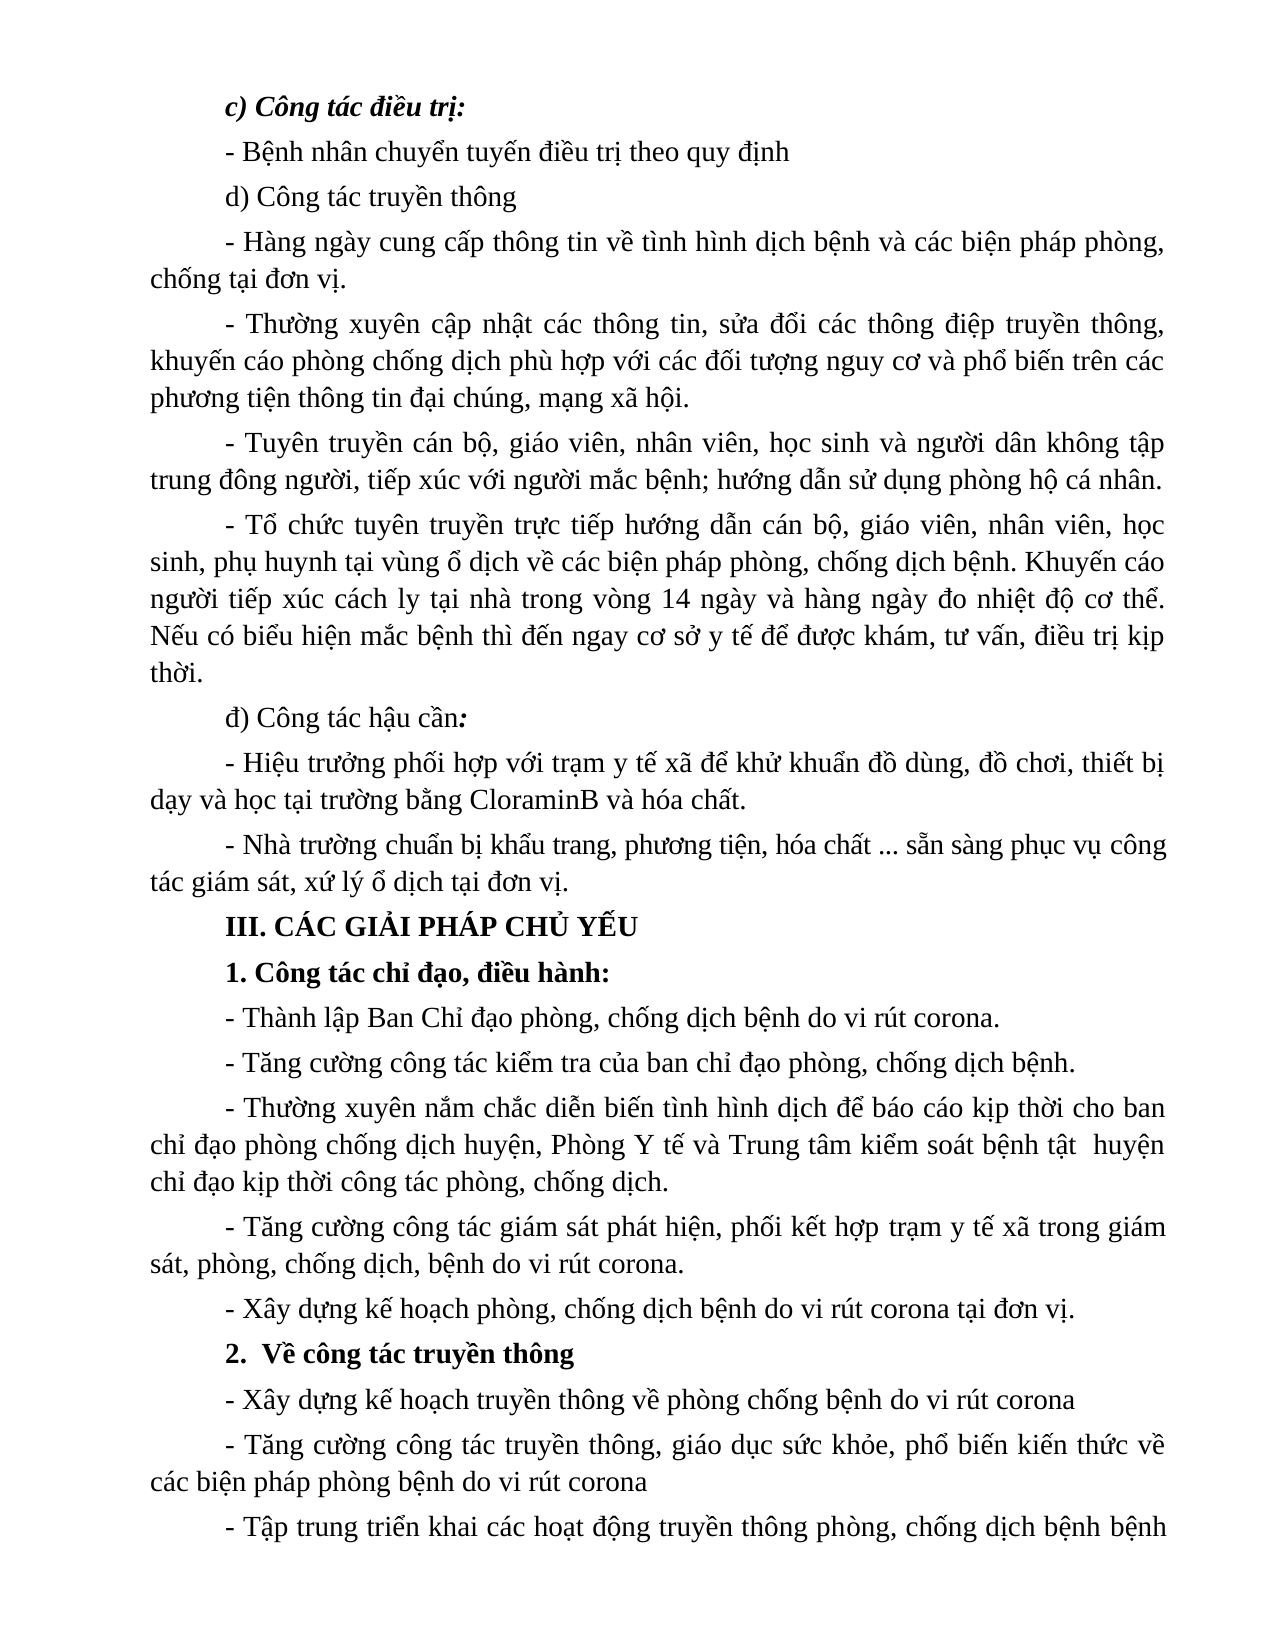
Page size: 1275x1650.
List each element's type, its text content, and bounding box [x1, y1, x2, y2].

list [150, 1509, 1167, 1543]
text - Xây dựng kế hoạch truyền thông về phòng chống bệnh do vi rút corona [150, 1382, 1167, 1415]
text - Tuyên truyền cán bộ, giáo viên, nhân viên, học sinh và người dân không tập trung đông người, tiếp xúc với người mắc bệnh; hướng dẫn sử dụng phòng hộ cá nhân. [150, 425, 1167, 496]
text - Nhà trường chuẩn bị khẩu trang, phương tiện, hóa chất ... sẵn sàng phục vụ công tác giám sát, xứ lý ổ dịch tại đơn vị. [150, 827, 1167, 898]
text - Bệnh nhân chuyển tuyến điều trị theo quy định [150, 134, 1167, 167]
text c) Công tác điều trị: [150, 89, 1167, 122]
text 2. Về công tác truyền thông [150, 1337, 1167, 1370]
list - Tăng cường công tác truyền thông, giáo dục sức khỏe, phổ biến kiến thức về các biện pháp phòng bệnh do vi rút corona [150, 1427, 1167, 1497]
text - Hiệu trưởng phối hợp với trạm y tế xã để khử khuẩn đồ dùng, đồ chơi, thiết bị dạy và học tại trường bằng CloraminB và hóa chất. [150, 745, 1167, 816]
text 1. Công tác chỉ đạo, điều hành: [150, 955, 1167, 988]
text - Hàng ngày cung cấp thông tin về tình hình dịch bệnh và các biện pháp phòng, chống tại đơn vị. [150, 224, 1167, 295]
text - Tăng cường công tác kiểm tra của ban chỉ đạo phòng, chống dịch bệnh. [150, 1045, 1167, 1079]
text d) Công tác truyền thông [150, 179, 1167, 213]
text - Thành lập Ban Chỉ đạo phòng, chống dịch bệnh do vi rút corona. [150, 1000, 1167, 1033]
text - Thường xuyên nắm chắc diễn biến tình hình dịch để báo cáo kịp thời cho ban chỉ đạo phòng chống dịch huyện, Phòng Y tế và Trung tâm kiểm soát bệnh tật huyện chỉ đạo kịp thời công tác phòng, chống dịch. [150, 1090, 1167, 1198]
text - Tăng cường công tác giám sát phát hiện, phối kết hợp trạm y tế xã trong giám sát, phòng, chống dịch, bệnh do vi rút corona. [150, 1209, 1167, 1280]
text - Xây dựng kế hoạch phòng, chống dịch bệnh do vi rút corona tại đơn vị. [150, 1291, 1167, 1325]
text đ) Công tác hậu cần: [150, 700, 1167, 734]
text III. CÁC GIẢI PHÁP CHỦ YẾU [150, 909, 1167, 943]
text - Thường xuyên cập nhật các thông tin, sửa đổi các thông điệp truyền thông, khuyến cáo phòng chống dịch phù hợp với các đối tượng nguy cơ và phổ biến trên các phương tiện thông tin đại chúng, mạng xã hội. [150, 306, 1167, 414]
text - Tổ chức tuyên truyền trực tiếp hướng dẫn cán bộ, giáo viên, nhân viên, học sinh, phụ huynh tại vùng ổ dịch về các biện pháp phòng, chống dịch bệnh. Khuyến cáo người tiếp xúc cách ly tại nhà trong vòng 14 ngày và hàng ngày đo nhiệt độ cơ thể. Nếu có biểu hiện mắc bệnh thì đến ngay cơ sở y tế để được khám, tư vấn, điều trị kịp thời. [150, 507, 1167, 688]
